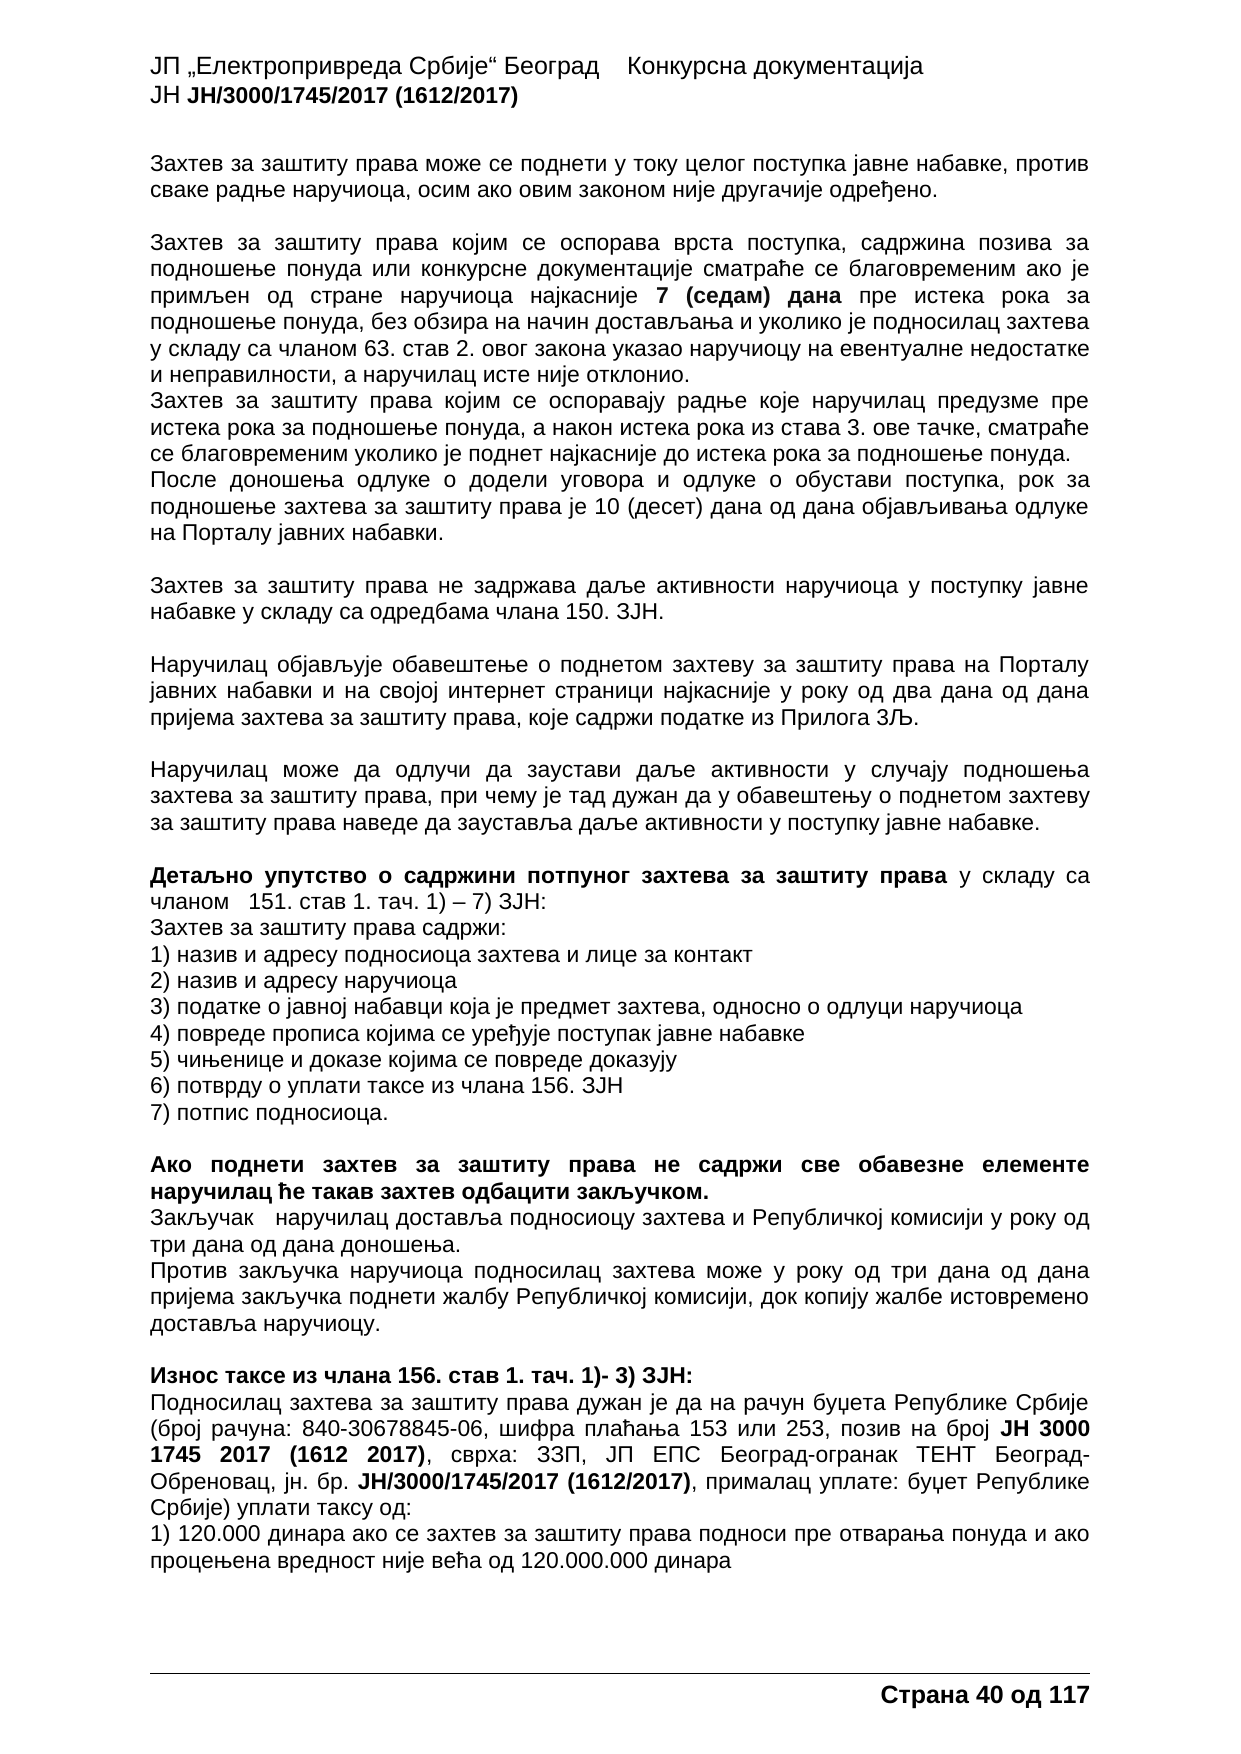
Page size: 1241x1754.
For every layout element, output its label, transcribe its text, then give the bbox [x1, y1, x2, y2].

text Подносилац захтева за заштиту права дужан је да на рачун буџета Републике Србије (број рачуна: 840-30678845-06, шифра плаћања 153 или 253, позив на број JН 3000 1745 2017 (1612 2017), сврха: ЗЗП, ЈП ЕПС Београд-огранак ТЕНТ Београд-Обреновац, јн. бр. JН/3000/1745/2017 (1612/2017), прималац уплате: буџет Републике Србије) уплати таксу од: [150, 1389, 1090, 1520]
text Закључак наручилац доставља подносиоцу захтева и Републичкој комисији у року од три дана од дана доношења. [150, 1204, 1090, 1257]
text Ако поднети захтев за заштиту права не садржи све обавезне елементе наручилац ће такав захтев одбацити закључком. [150, 1151, 1090, 1204]
text Износ таксе из члана 156. став 1. тач. 1)- 3) ЗЈН: [150, 1362, 1090, 1389]
text Захтев за заштиту права може се поднети у току целог поступка јавне набавке, против сваке радње наручиоца, осим ако овим законом није другачије одређено. [150, 150, 1090, 203]
text Захтев за заштиту права којим се оспоравају радње које наручилац предузме пре истека рока за подношење понуда, а након истека рока из става 3. ове тачке, сматраће се благовременим уколико је поднет најкасније до истека рока за подношење понуда. [150, 387, 1090, 466]
text Наручилац објављује обавештење о поднетом захтеву за заштиту права на Порталу јавних набавки и на својој интернет страници најкасније у року од два дана од дана пријема захтева за заштиту права, које садржи податке из Прилога 3Љ. [150, 651, 1090, 730]
text Захтев за заштиту права не задржава даље активности наручиоца у поступку јавне набавке у складу са одредбама члана 150. ЗЈН. [150, 572, 1090, 624]
text 5) чињенице и доказе којима се повреде доказују [150, 1046, 1090, 1072]
text 4) повреде прописа којима се уређује поступак јавне набавке [150, 1020, 1090, 1046]
text Захтев за заштиту права којим се оспорава врста поступка, садржина позива за подношење понуда или конкурсне документације сматраће се благовременим ако је примљен од стране наручиоца најкасније 7 (седам) дана пре истека рока за подношење понуда, без обзира на начин достављања и уколико је подносилац захтева у складу са чланом 63. став 2. овог закона указао наручиоцу на евентуалне недостатке и неправилности, а наручилац исте није отклонио. [150, 229, 1090, 387]
text Против закључка наручиоца подносилац захтева може у року од три дана од дана пријема закључка поднети жалбу Републичкој комисији, док копију жалбе истовремено доставља наручиоцу. [150, 1257, 1090, 1336]
text 7) потпис подносиоца. [150, 1099, 1090, 1125]
text После доношења одлуке о додели уговора и одлуке о обустави поступка, рок за подношење захтева за заштиту права је 10 (десет) дана од дана објављивања одлуке на Порталу јавних набавки. [150, 466, 1090, 545]
text 1) назив и адресу подносиоца захтева и лице за контакт [150, 941, 1090, 967]
text 3) податке о јавној набавци која је предмет захтева, односно о одлуци наручиоца [150, 993, 1090, 1020]
text Детаљно упутство о садржини потпуног захтева за заштиту права у складу са чланом 151. став 1. тач. 1) – 7) ЗЈН: [150, 862, 1090, 914]
text 1) 120.000 динара ако се захтев за заштиту права подноси пре отварања понуда и ако процењена вредност није већа од 120.000.000 динара [150, 1520, 1090, 1573]
text 6) потврду о уплати таксе из члана 156. ЗЈН [150, 1072, 1090, 1099]
text 2) назив и адресу наручиоца [150, 967, 1090, 993]
text Захтев за заштиту права садржи: [150, 914, 1090, 941]
text Наручилац може да одлучи да заустави даље активности у случају подношења захтева за заштиту права, при чему је тад дужан да у обавештењу о поднетом захтеву за заштиту права наведе да зауставља даље активности у поступку јавне набавке. [150, 756, 1090, 835]
